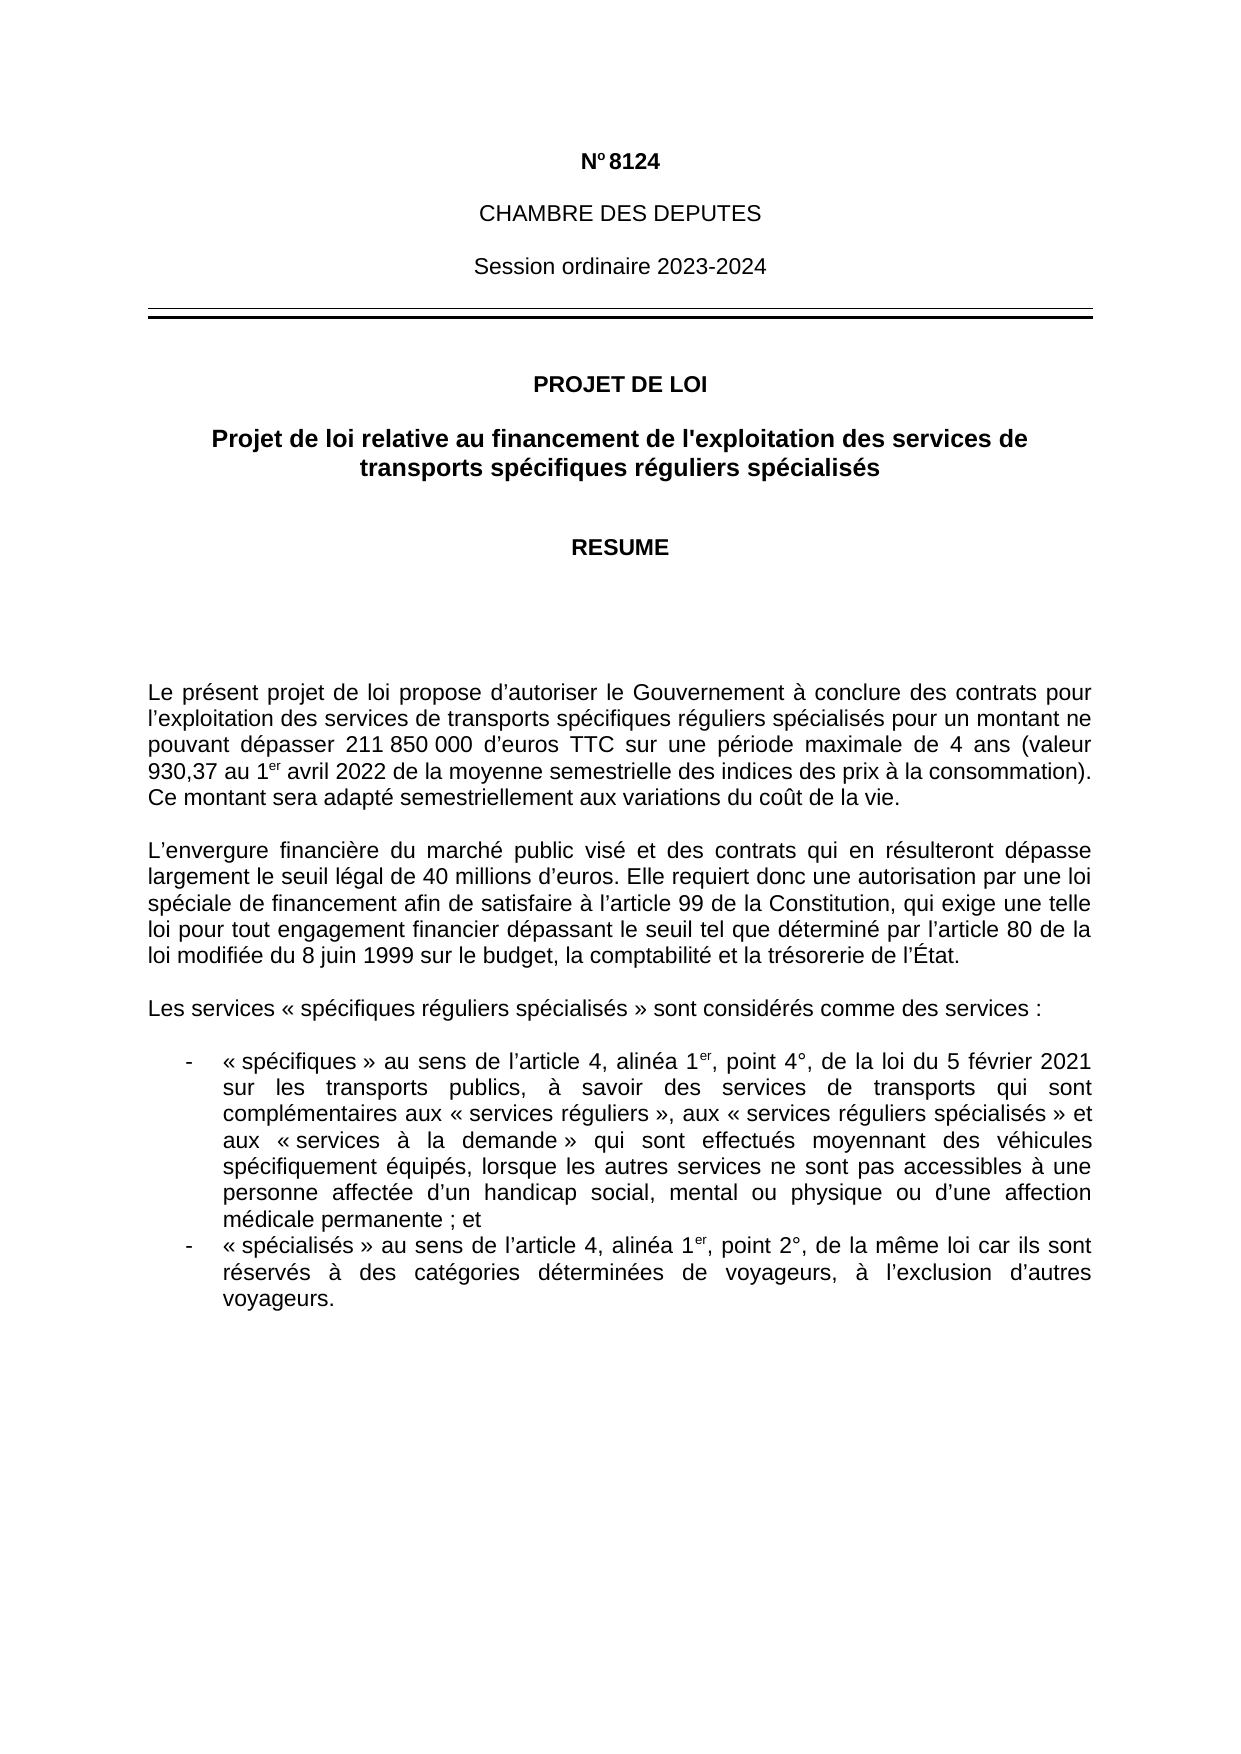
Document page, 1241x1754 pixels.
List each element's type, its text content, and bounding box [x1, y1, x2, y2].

text RESUME [148, 534, 1093, 561]
text PROJET DE LOI [148, 371, 1093, 398]
text L’envergure financière du marché public visé et des contrats qui en résulteront dépasse largement le seuil légal de 40 millions d’euros. Elle requiert donc une autorisation par une loi spéciale de financement afin de satisfaire à l’article 99 de la Constitution, qui exige une telle loi pour tout engagement financier dépassant le seuil tel que déterminé par l’article 80 de la loi modifiée du 8 juin 1999 sur le budget, la comptabilité et la trésorerie de l’État. [148, 837, 1093, 968]
list « spécialisés » au sens de l’article 4, alinéa 1er, point 2°, de la même loi car ils sont réservés à des catégories déterminées de voyageurs, à l’exclusion d’autres voyageurs. [185, 1232, 1093, 1311]
text Le présent projet de loi propose d’autoriser le Gouvernement à conclure des contrats pour l’exploitation des services de transports spécifiques réguliers spécialisés pour un montant ne pouvant dépasser 211 850 000 d’euros TTC sur une période maximale de 4 ans (valeur 930,37 au 1er avril 2022 de la moyenne semestrielle des indices des prix à la consommation). Ce montant sera adapté semestriellement aux variations du coût de la vie. [148, 679, 1093, 810]
text Session ordinaire 2023-2024 [148, 253, 1093, 279]
text Les services « spécifiques réguliers spécialisés » sont considérés comme des services : [148, 995, 1093, 1021]
text CHAMBRE DES DEPUTES [148, 200, 1093, 227]
text No 8124 [148, 148, 1093, 174]
list « spécifiques » au sens de l’article 4, alinéa 1er, point 4°, de la loi du 5 février 2021 sur les transports publics, à savoir des services de transports qui sont complémentaires aux « services réguliers », aux « services réguliers spécialisés » et aux « services à la demande » qui sont effectués moyennant des véhicules spécifiquement équipés, lorsque les autres services ne sont pas accessibles à une personne affectée d’un handicap social, mental ou physique ou d’une affection médicale permanente ; et [185, 1048, 1093, 1232]
text Projet de loi relative au financement de l'exploitation des services de transports spécifiques réguliers spécialisés [148, 424, 1093, 482]
